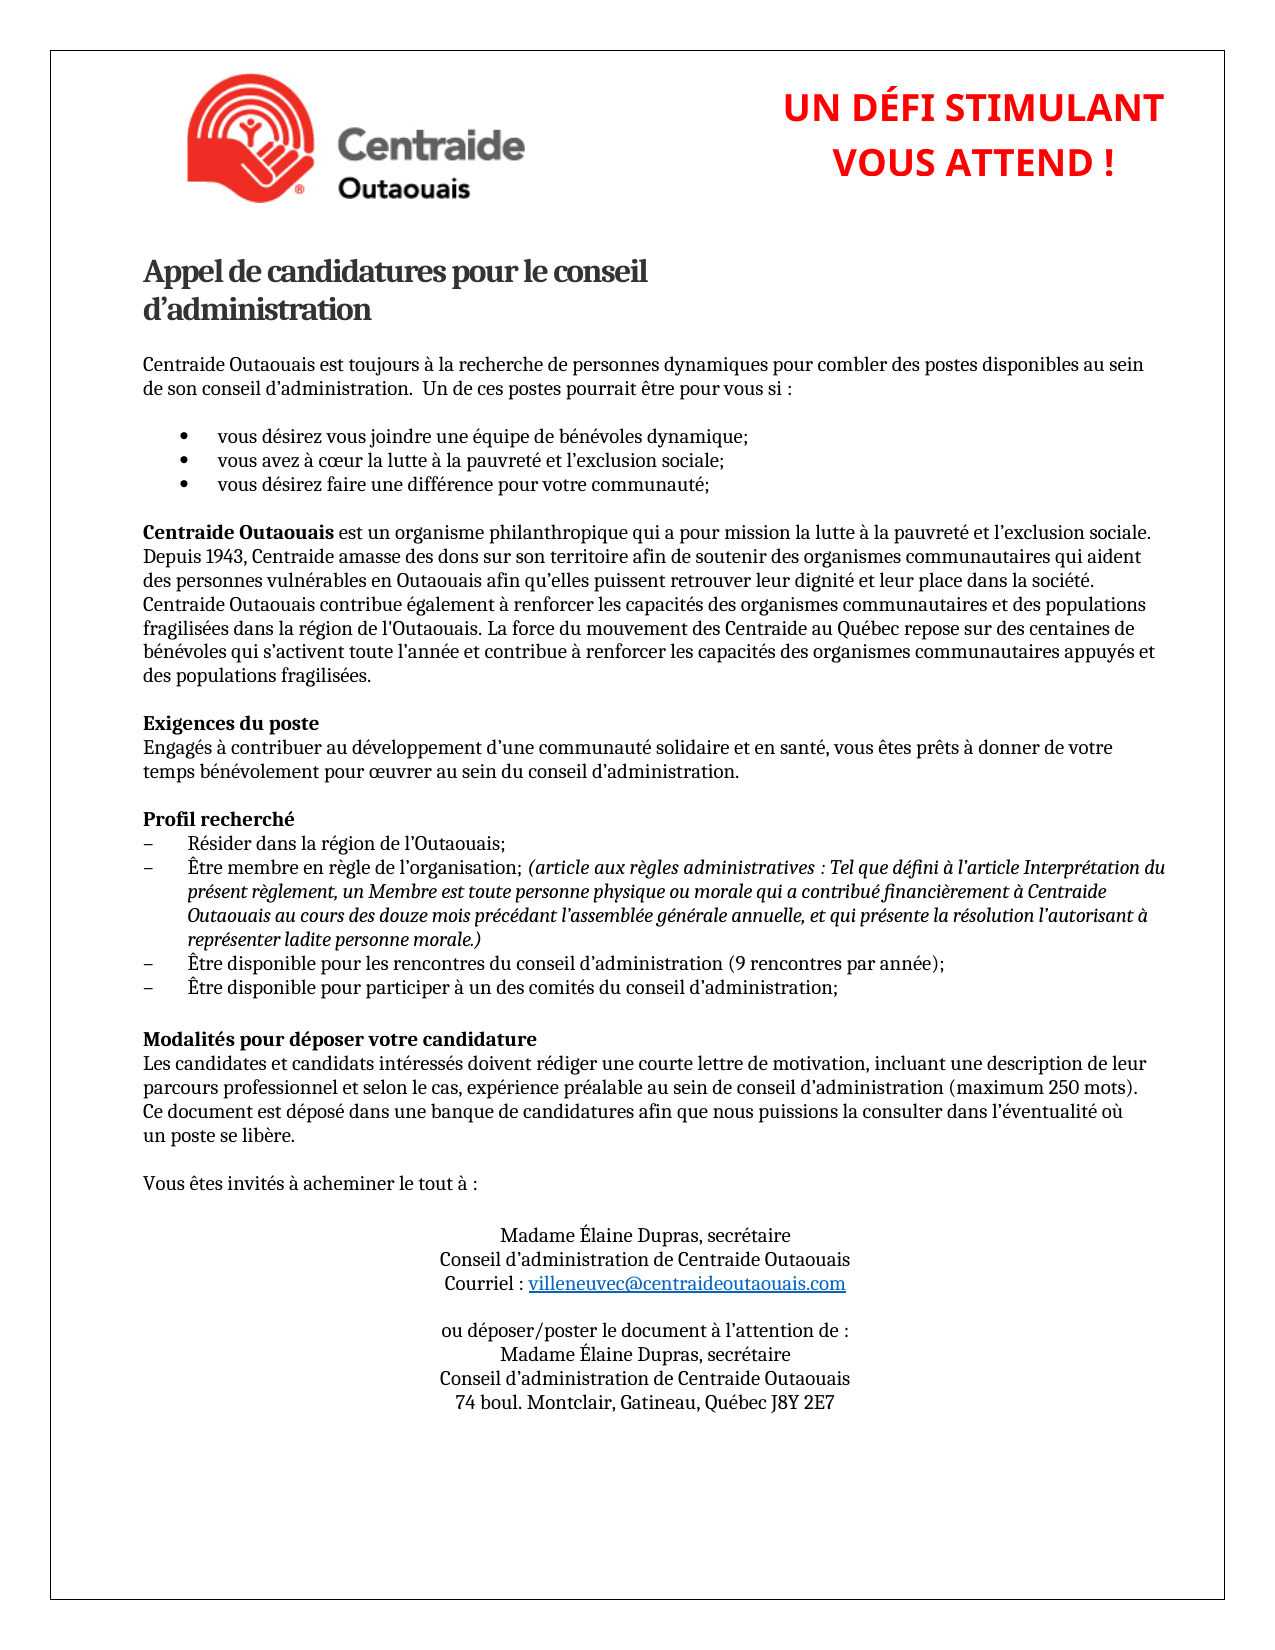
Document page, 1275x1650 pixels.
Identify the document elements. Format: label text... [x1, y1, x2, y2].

text Modalités pour déposer votre candidature [143, 1028, 1148, 1052]
text Vous êtes invités à acheminer le tout à : [143, 1171, 1148, 1195]
list vous avez à cœur la lutte à la pauvreté et l’exclusion sociale; [180, 448, 1148, 472]
list vous désirez vous joindre une équipe de bénévoles dynamique; [180, 424, 1148, 448]
list vous désirez faire une différence pour votre communauté; [180, 472, 1148, 496]
list Résider dans la région de l’Outaouais; [143, 832, 1148, 856]
text Appel de candidatures pour le conseil d’administration [143, 252, 1148, 329]
text Conseil d’administration de Centraide Outaouais [143, 1367, 1148, 1391]
text Exigences du poste [143, 712, 1148, 736]
text Conseil d’administration de Centraide Outaouais [143, 1247, 1148, 1271]
text Madame Élaine Dupras, secrétaire [143, 1223, 1148, 1247]
text Engagés à contribuer au développement d’une communauté solidaire et en santé, vous êtes prêts à donner de votre temps bénévolement pour œuvrer au sein du conseil d’administration. [143, 736, 1148, 784]
text 74 boul. Montclair, Gatineau, Québec J8Y 2E7 [143, 1391, 1148, 1415]
picture [187, 73, 525, 203]
text ou déposer/poster le document à l’attention de : [143, 1319, 1148, 1343]
text Madame Élaine Dupras, secrétaire [143, 1343, 1148, 1367]
text Centraide Outaouais est un organisme philanthropique qui a pour mission la lutte à la pauvreté et l’exclusion sociale. Depuis 1943, Centraide amasse des dons sur son territoire afin de soutenir des organismes communautaires qui aident des personnes vulnérables en Outaouais afin qu’elles puissent retrouver leur dignité et leur place dans la société. Centraide Outaouais contribue également à renforcer les capacités des organismes communautaires et des populations fragilisées dans la région de l'Outaouais. La force du mouvement des Centraide au Québec repose sur des centaines de bénévoles qui s’activent toute l’année et contribue à renforcer les capacités des organismes communautaires appuyés et des populations fragilisées. [143, 520, 1162, 688]
text Les candidates et candidats intéressés doivent rédiger une courte lettre de motivation, incluant une description de leur parcours professionnel et selon le cas, expérience préalable au sein de conseil d’administration (maximum 250 mots). Ce document est déposé dans une banque de candidatures afin que nous puissions la consulter dans l’éventualité où un poste se libère. [143, 1052, 1148, 1147]
text Profil recherché [143, 808, 1148, 832]
text Centraide Outaouais est toujours à la recherche de personnes dynamiques pour combler des postes disponibles au sein de son conseil d’administration. Un de ces postes pourrait être pour vous si : [143, 353, 1148, 401]
list Être membre en règle de l’organisation; (article aux règles administratives : Tel que défini à l’article Interprétation du présent règlement, un Membre est toute personne physique ou morale qui a contribué financièrement à Centraide Outaouais au cours des douze mois précédant l’assemblée générale annuelle, et qui présente la résolution l’autorisant à représenter ladite personne morale.) [143, 856, 1177, 952]
text Courriel : villeneuvec@centraideoutaouais.com [143, 1271, 1148, 1295]
text – Être disponible pour participer à un des comités du conseil d’administration; [143, 976, 1148, 999]
list – Être disponible pour les rencontres du conseil d’administration (9 rencontres par année); [143, 952, 1148, 976]
